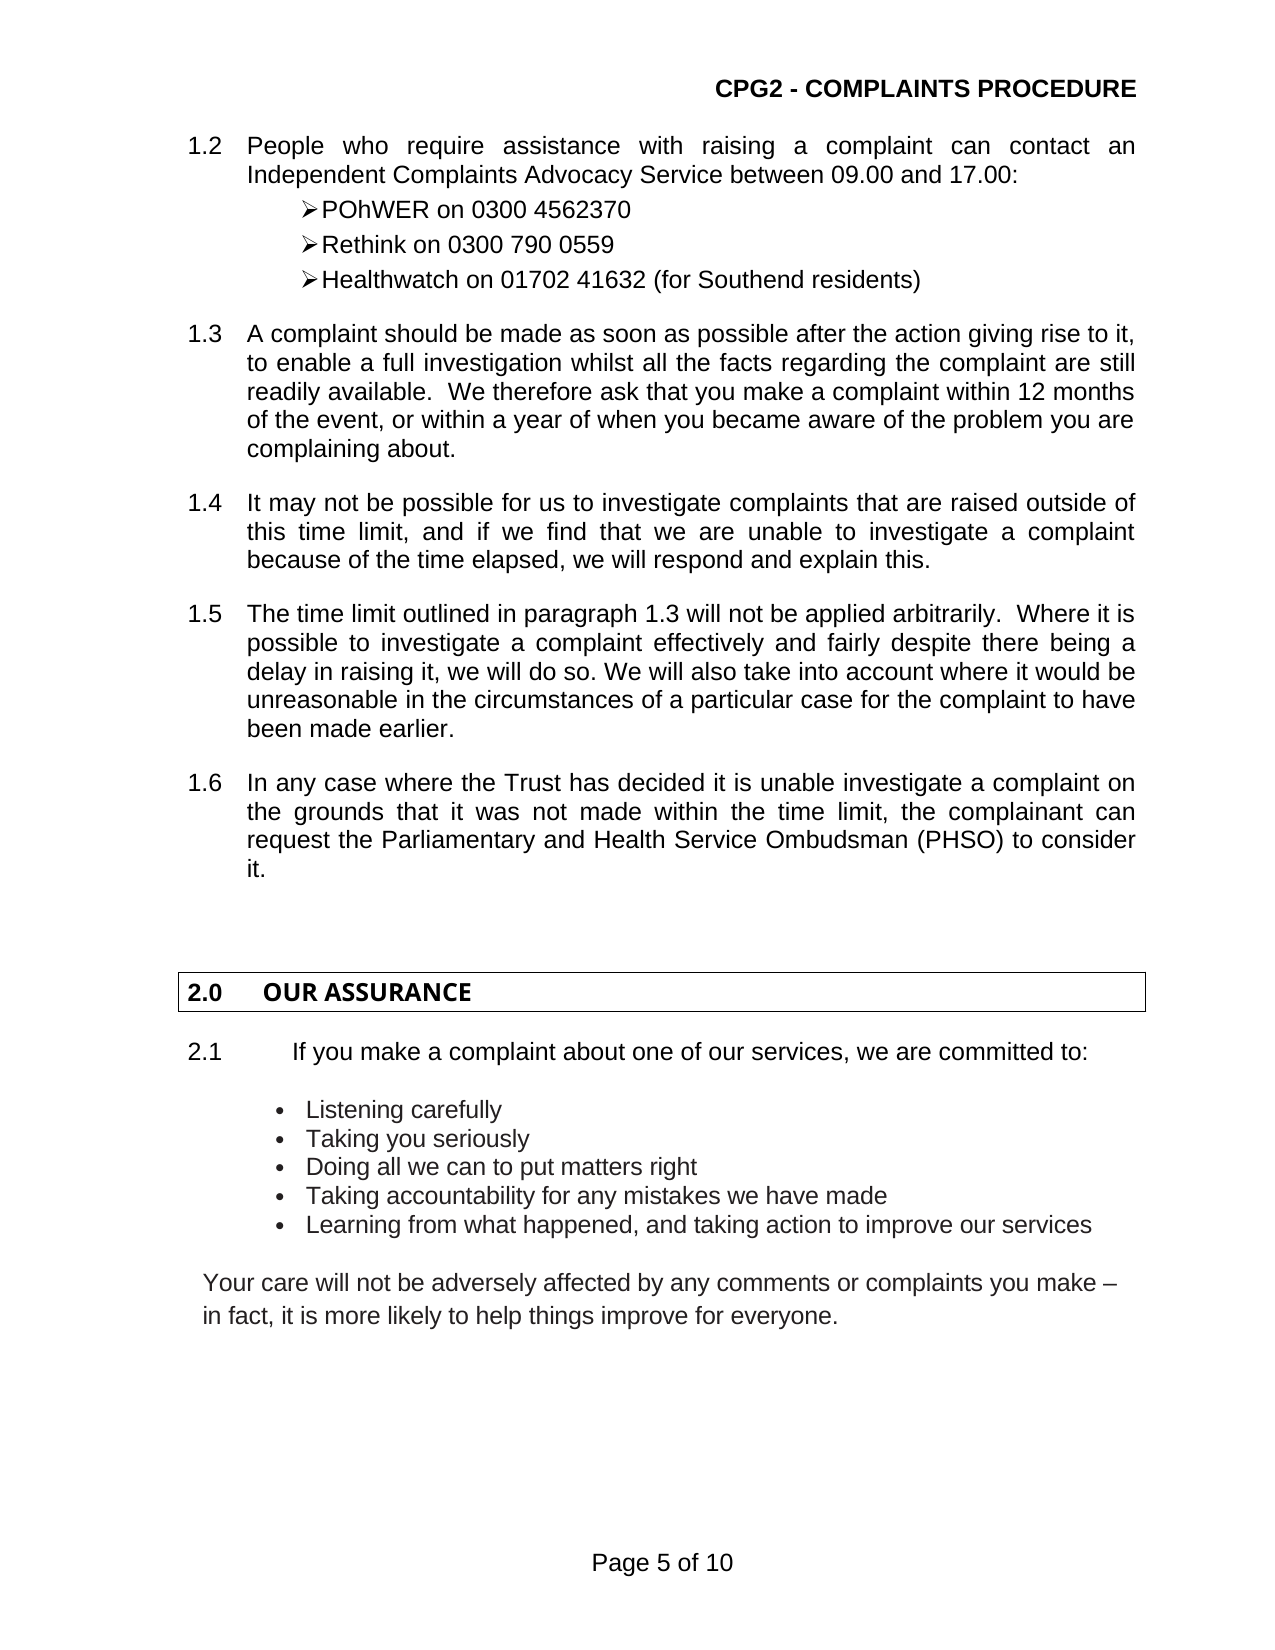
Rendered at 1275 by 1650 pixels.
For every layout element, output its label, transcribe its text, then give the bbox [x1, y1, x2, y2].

list Listening carefully [276, 1095, 1137, 1123]
list In any case where the Trust has decided it is unable investigate a complaint on the grounds that it was not made within the time limit, the complainant can request the Parliamentary and Health Service Ombudsman (PHSO) to consider it. [187, 768, 1137, 883]
list 2.1 If you make a complaint about one of our services, we are committed to: [187, 1037, 1137, 1066]
list Healthwatch on 01702 41632 (for Southend residents) [300, 265, 1137, 294]
list Doing all we can to put matters right [276, 1152, 1137, 1181]
list People who require assistance with raising a complaint can contact an Independent Complaints Advocacy Service between 09.00 and 17.00: [187, 131, 1137, 189]
list POhWER on 0300 4562370 [300, 195, 1137, 224]
list Rethink on 0300 790 0559 [300, 230, 1137, 259]
list A complaint should be made as soon as possible after the action giving rise to it, to enable a full investigation whilst all the facts regarding the complaint are still readily available. We therefore ask that you make a complaint within 12 months of the event, or within a year of when you became aware of the problem you are complaining about. [187, 319, 1137, 463]
list It may not be possible for us to investigate complaints that are raised outside of this time limit, and if we find that we are unable to investigate a complaint because of the time elapsed, we will respond and explain this. [187, 488, 1137, 574]
list The time limit outlined in paragraph 1.3 will not be applied arbitrarily. Where it is possible to investigate a complaint effectively and fairly despite there being a delay in raising it, we will do so. We will also take into account where it would be unreasonable in the circumstances of a particular case for the complaint to have been made earlier. [187, 599, 1137, 743]
list Learning from what happened, and taking action to improve our services [276, 1210, 1137, 1238]
subtitle 2.0 Our Assurance [179, 973, 1145, 1011]
text Your care will not be adversely affected by any comments or complaints you make – in fact, it is more likely to help things improve for everyone. [202, 1268, 1137, 1329]
list Taking accountability for any mistakes we have made [276, 1181, 1137, 1210]
list Taking you seriously [276, 1123, 1137, 1152]
